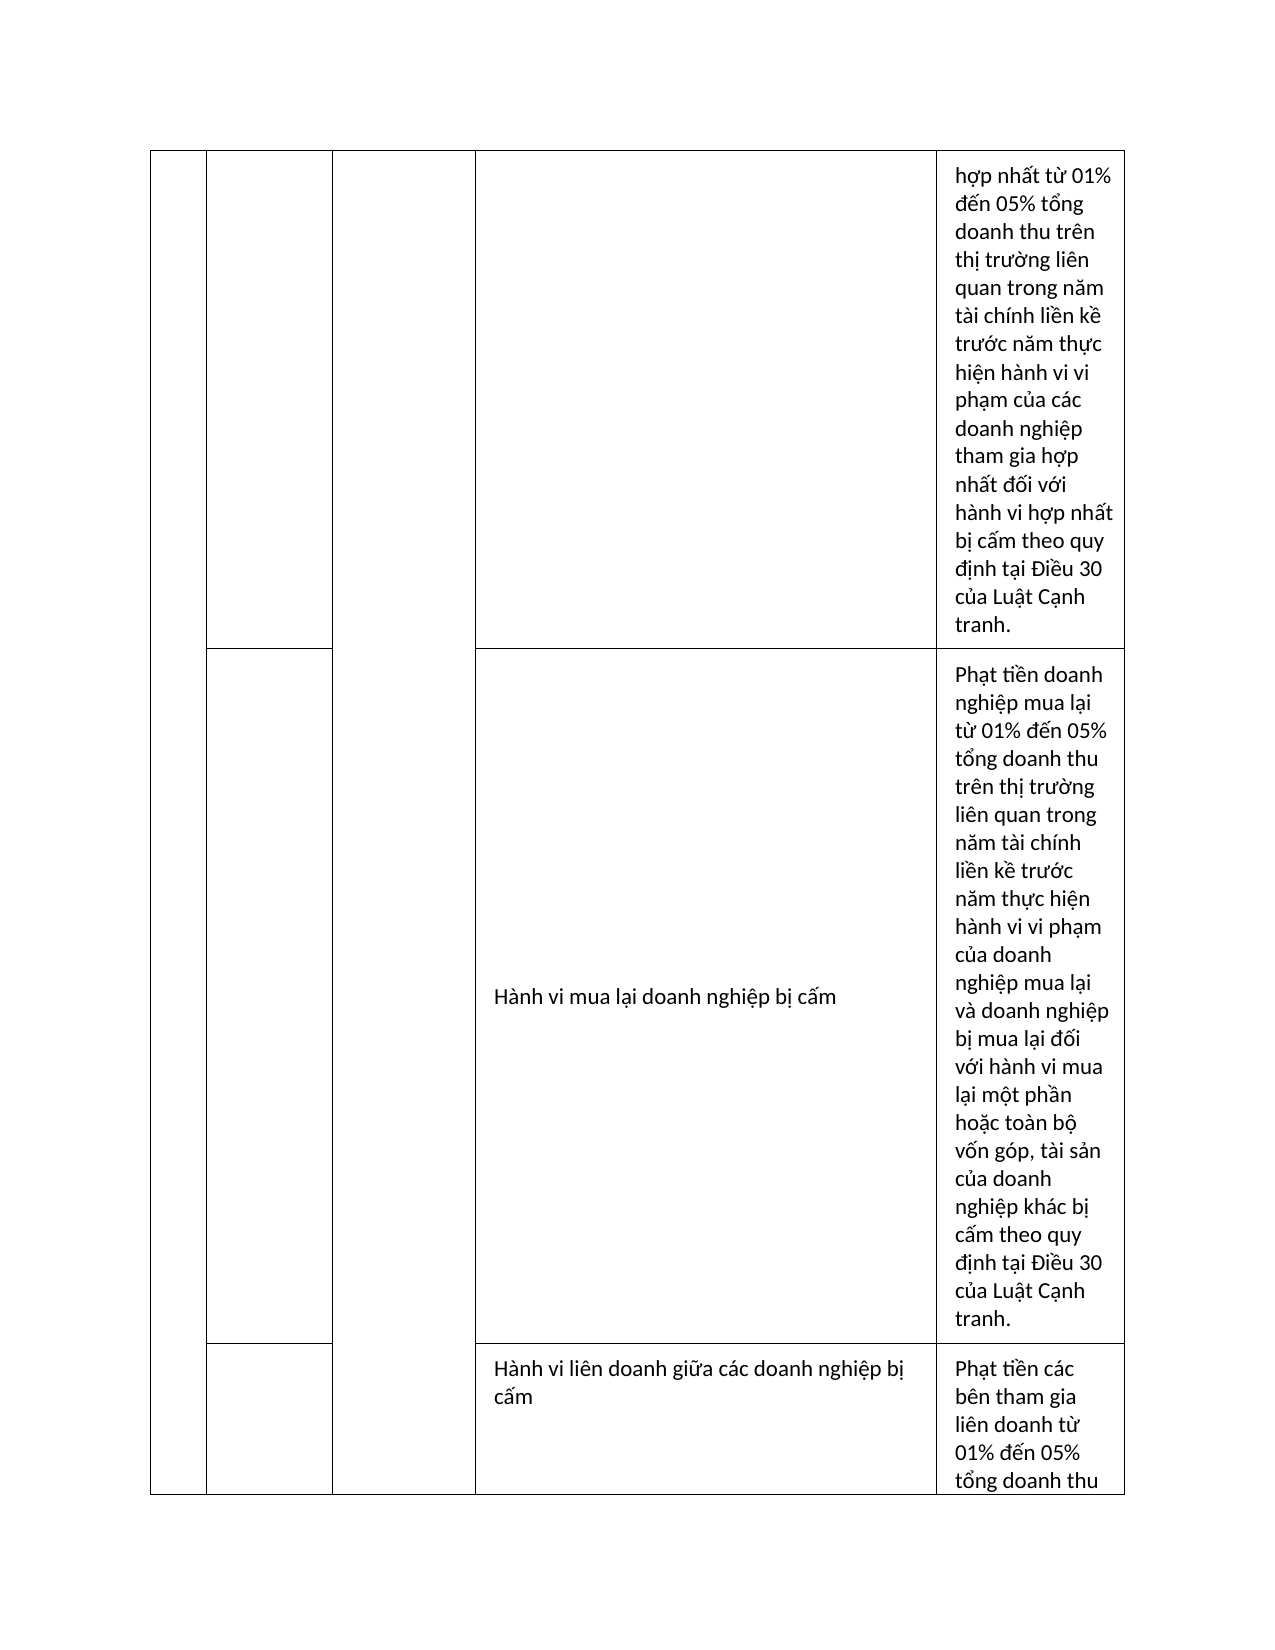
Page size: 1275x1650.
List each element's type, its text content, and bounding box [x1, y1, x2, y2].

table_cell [937, 1344, 1124, 1494]
table_cell [207, 649, 332, 1343]
table_cell [207, 151, 332, 648]
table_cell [937, 151, 1124, 648]
table_cell [207, 1344, 332, 1494]
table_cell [476, 151, 936, 648]
table_cell Hành vi mua lại doanh nghiệp bị cấm [476, 649, 936, 1343]
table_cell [476, 1344, 936, 1494]
table_cell Phạt tiền doanh nghiệp mua lại từ 01% đến 05% tổng doanh thu trên thị trường liên quan trong năm tài chính liền kề trước năm thực hiện hành vi vi phạm của doanh nghiệp mua lại và doanh nghiệp bị mua lại đối với hành vi mua lại một phần hoặc toàn bộ vốn góp, tài sản của doanh nghiệp khác bị cấm theo quy định tại Điều 30 của Luật Cạnh tranh. [937, 649, 1124, 1343]
